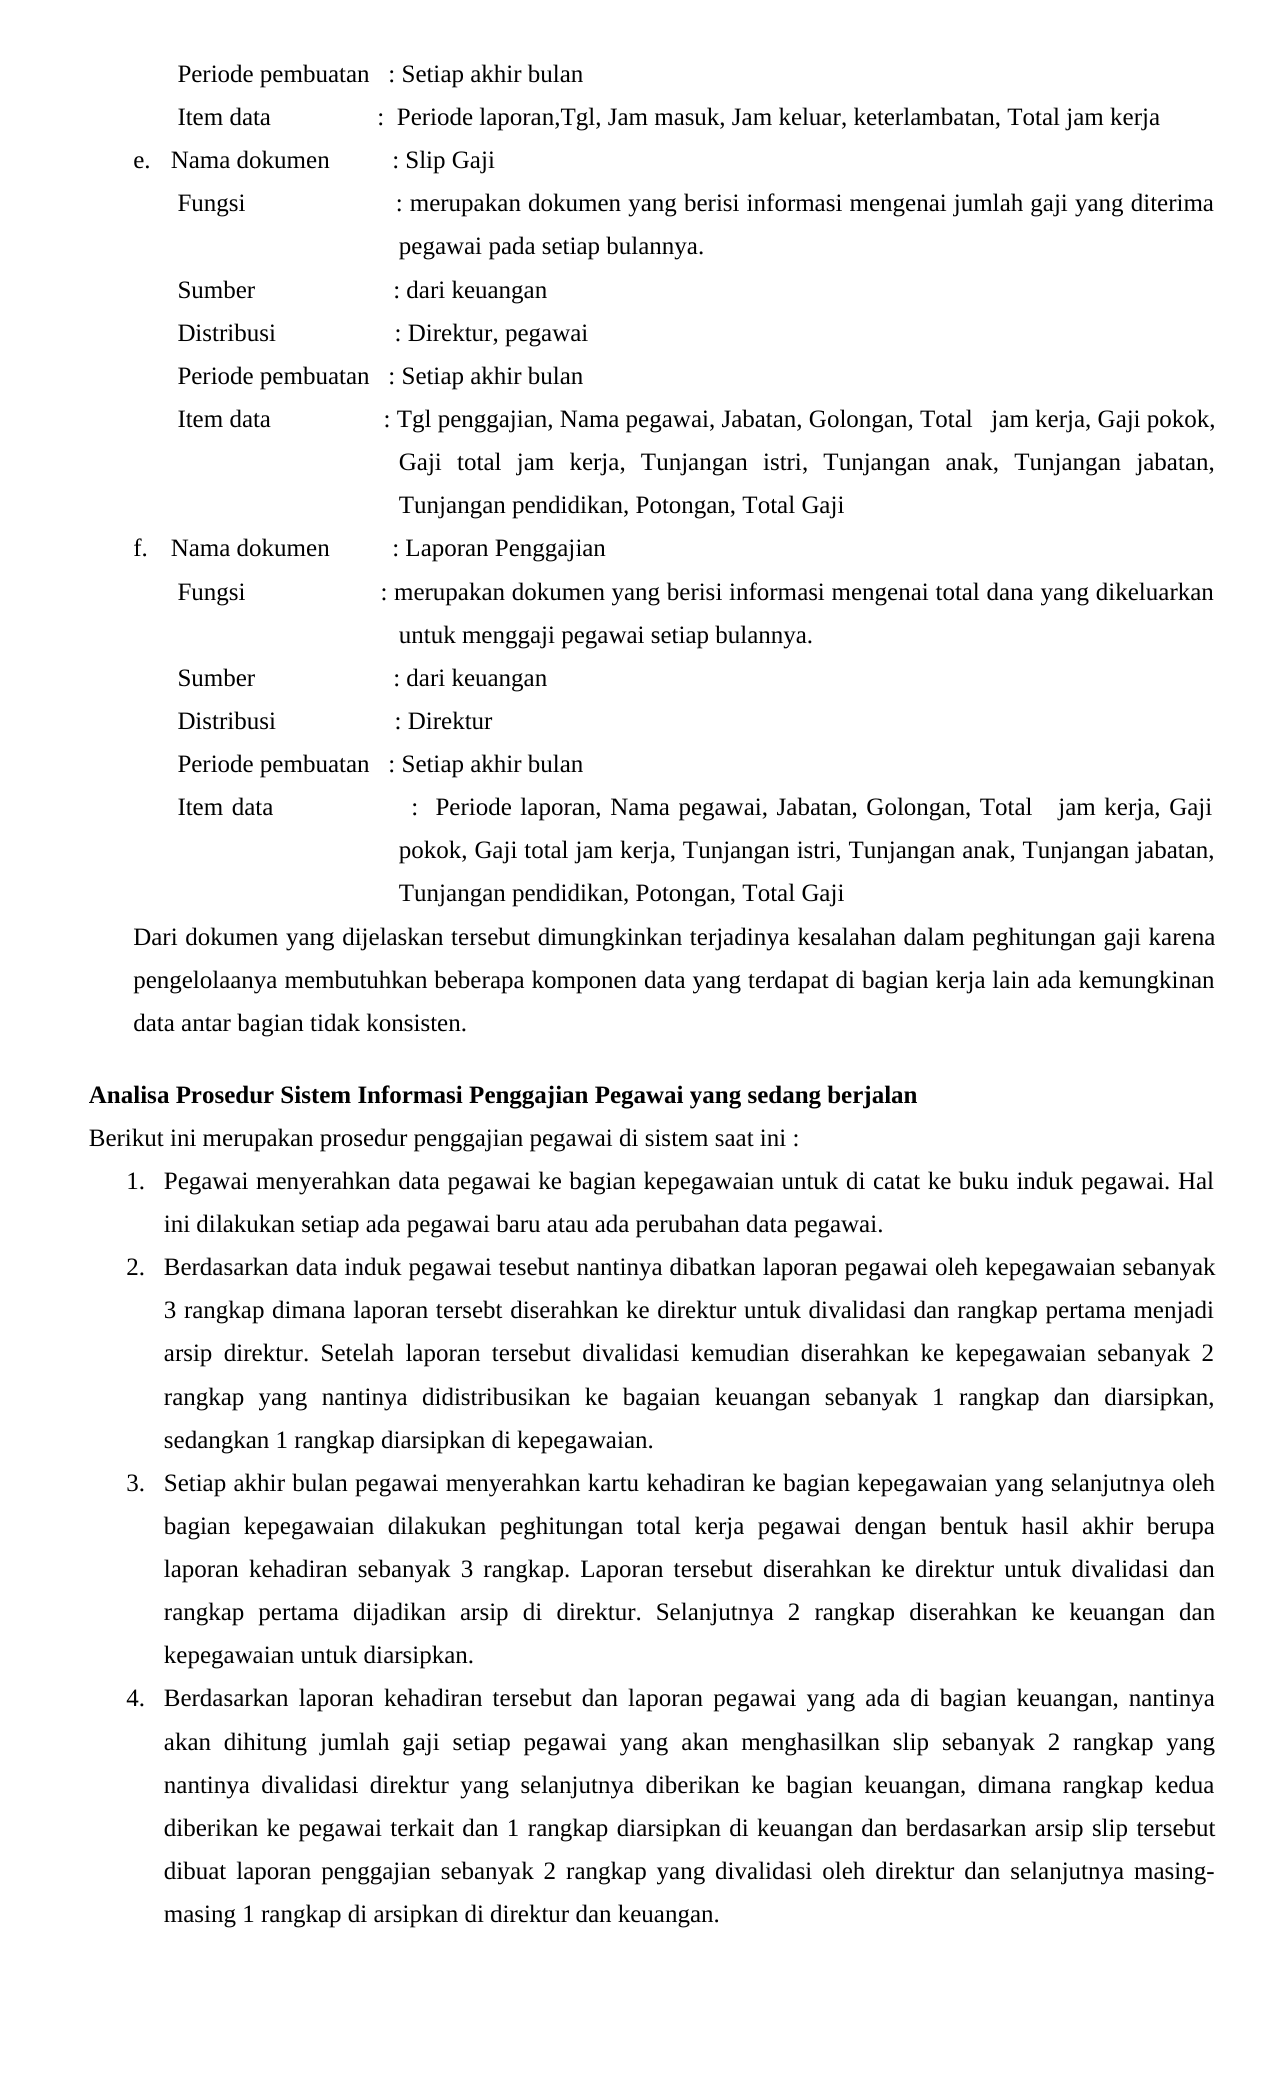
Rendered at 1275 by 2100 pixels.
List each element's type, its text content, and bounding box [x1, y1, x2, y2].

text Sumber : dari keuangan [177, 663, 1216, 692]
subtitle Analisa Prosedur Sistem Informasi Penggajian Pegawai yang sedang berjalan [89, 1080, 1216, 1108]
text Periode pembuatan : Setiap akhir bulan [177, 59, 1216, 88]
text Fungsi : merupakan dokumen yang berisi informasi mengenai jumlah gaji yang diterima pegawai pada setiap bulannya. [177, 188, 1216, 260]
list Berdasarkan data induk pegawai tesebut nantinya dibatkan laporan pegawai oleh kepegawaian sebanyak 3 rangkap dimana laporan tersebt diserahkan ke direktur untuk divalidasi dan rangkap pertama menjadi arsip direktur. Setelah laporan tersebut divalidasi kemudian diserahkan ke kepegawaian sebanyak 2 rangkap yang nantinya didistribusikan ke bagaian keuangan sebanyak 1 rangkap dan diarsipkan, sedangkan 1 rangkap diarsipkan di kepegawaian. [126, 1252, 1216, 1453]
subtitle Dari dokumen yang dijelaskan tersebut dimungkinkan terjadinya kesalahan dalam peghitungan gaji karena pengelolaanya membutuhkan beberapa komponen data yang terdapat di bagian kerja lain ada kemungkinan data antar bagian tidak konsisten. [133, 922, 1216, 1037]
text Sumber : dari keuangan [177, 275, 1216, 303]
list Setiap akhir bulan pegawai menyerahkan kartu kehadiran ke bagian kepegawaian yang selanjutnya oleh bagian kepegawaian dilakukan peghitungan total kerja pegawai dengan bentuk hasil akhir berupa laporan kehadiran sebanyak 3 rangkap. Laporan tersebut diserahkan ke direktur untuk divalidasi dan rangkap pertama dijadikan arsip di direktur. Selanjutnya 2 rangkap diserahkan ke keuangan dan kepegawaian untuk diarsipkan. [126, 1468, 1216, 1669]
text Fungsi : merupakan dokumen yang berisi informasi mengenai total dana yang dikeluarkan untuk menggaji pegawai setiap bulannya. [177, 577, 1216, 648]
text Periode pembuatan : Setiap akhir bulan [177, 749, 1216, 778]
list Pegawai menyerahkan data pegawai ke bagian kepegawaian untuk di catat ke buku induk pegawai. Hal ini dilakukan setiap ada pegawai baru atau ada perubahan data pegawai. [126, 1166, 1216, 1238]
list Berdasarkan laporan kehadiran tersebut dan laporan pegawai yang ada di bagian keuangan, nantinya akan dihitung jumlah gaji setiap pegawai yang akan menghasilkan slip sebanyak 2 rangkap yang nantinya divalidasi direktur yang selanjutnya diberikan ke bagian keuangan, dimana rangkap kedua diberikan ke pegawai terkait dan 1 rangkap diarsipkan di keuangan dan berdasarkan arsip slip tersebut dibuat laporan penggajian sebanyak 2 rangkap yang divalidasi oleh direktur dan selanjutnya masing-masing 1 rangkap di arsipkan di direktur dan keuangan. [126, 1683, 1216, 1928]
text Item data : Periode laporan,Tgl, Jam masuk, Jam keluar, keterlambatan, Total jam kerja [177, 102, 1216, 131]
text Item data : Tgl penggajian, Nama pegawai, Jabatan, Golongan, Total jam kerja, Gaji pokok, Gaji total jam kerja, Tunjangan istri, Tunjangan anak, Tunjangan jabatan, Tunjangan pendidikan, Potongan, Total Gaji [177, 404, 1216, 519]
list Nama dokumen : Laporan Penggajian [133, 533, 1216, 562]
text Periode pembuatan : Setiap akhir bulan [177, 361, 1216, 390]
text Distribusi : Direktur, pegawai [177, 318, 1216, 347]
list Nama dokumen : Slip Gaji [133, 145, 1216, 174]
text Item data : Periode laporan, Nama pegawai, Jabatan, Golongan, Total jam kerja, Gaji pokok, Gaji total jam kerja, Tunjangan istri, Tunjangan anak, Tunjangan jabatan, Tunjangan pendidikan, Potongan, Total Gaji [177, 792, 1216, 907]
text Berikut ini merupakan prosedur penggajian pegawai di sistem saat ini : [89, 1123, 1216, 1152]
text Distribusi : Direktur [177, 706, 1216, 735]
